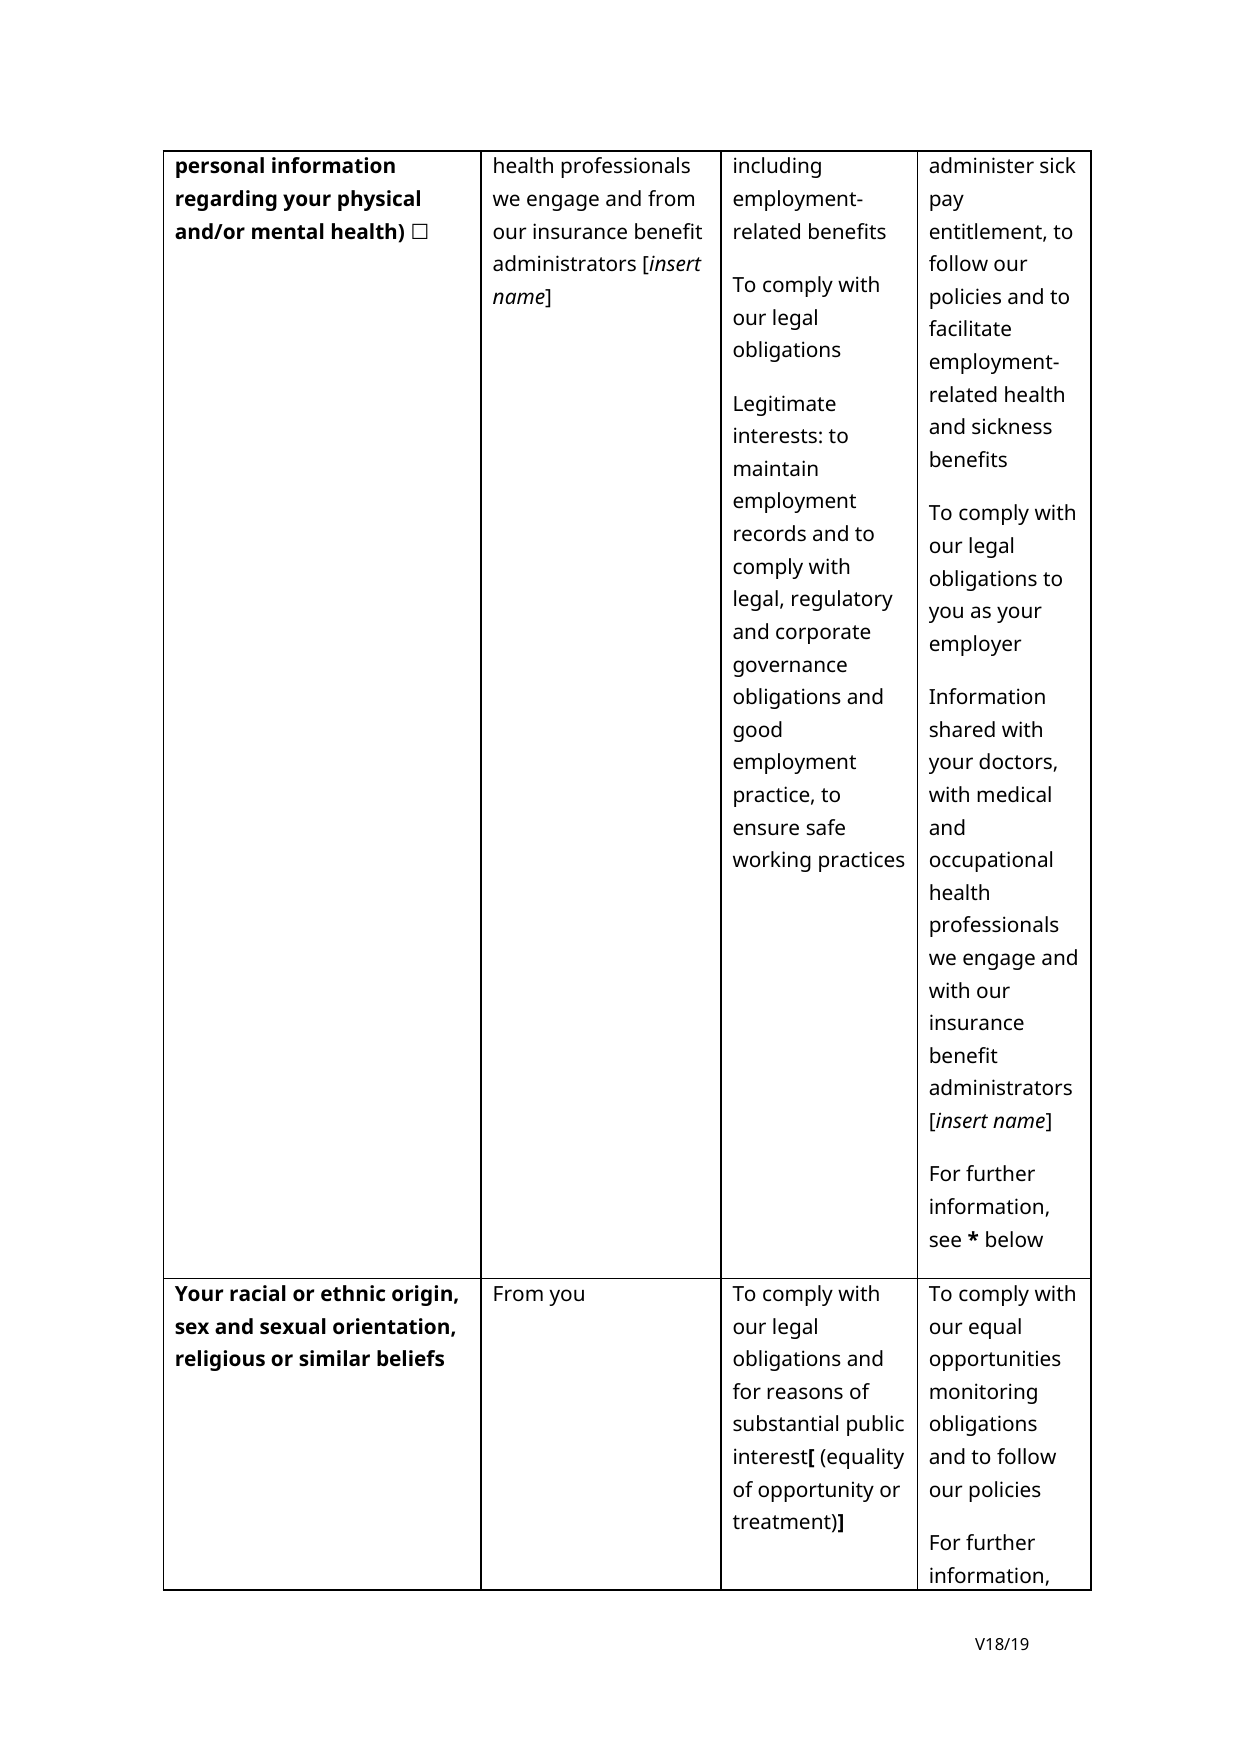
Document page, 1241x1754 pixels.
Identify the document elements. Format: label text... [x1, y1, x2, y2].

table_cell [164, 152, 480, 1278]
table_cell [164, 1279, 480, 1589]
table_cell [722, 1279, 917, 1589]
table_cell From you [482, 1279, 720, 1589]
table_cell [722, 152, 917, 1278]
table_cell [918, 1279, 1090, 1589]
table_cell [482, 152, 720, 1278]
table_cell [918, 152, 1090, 1278]
